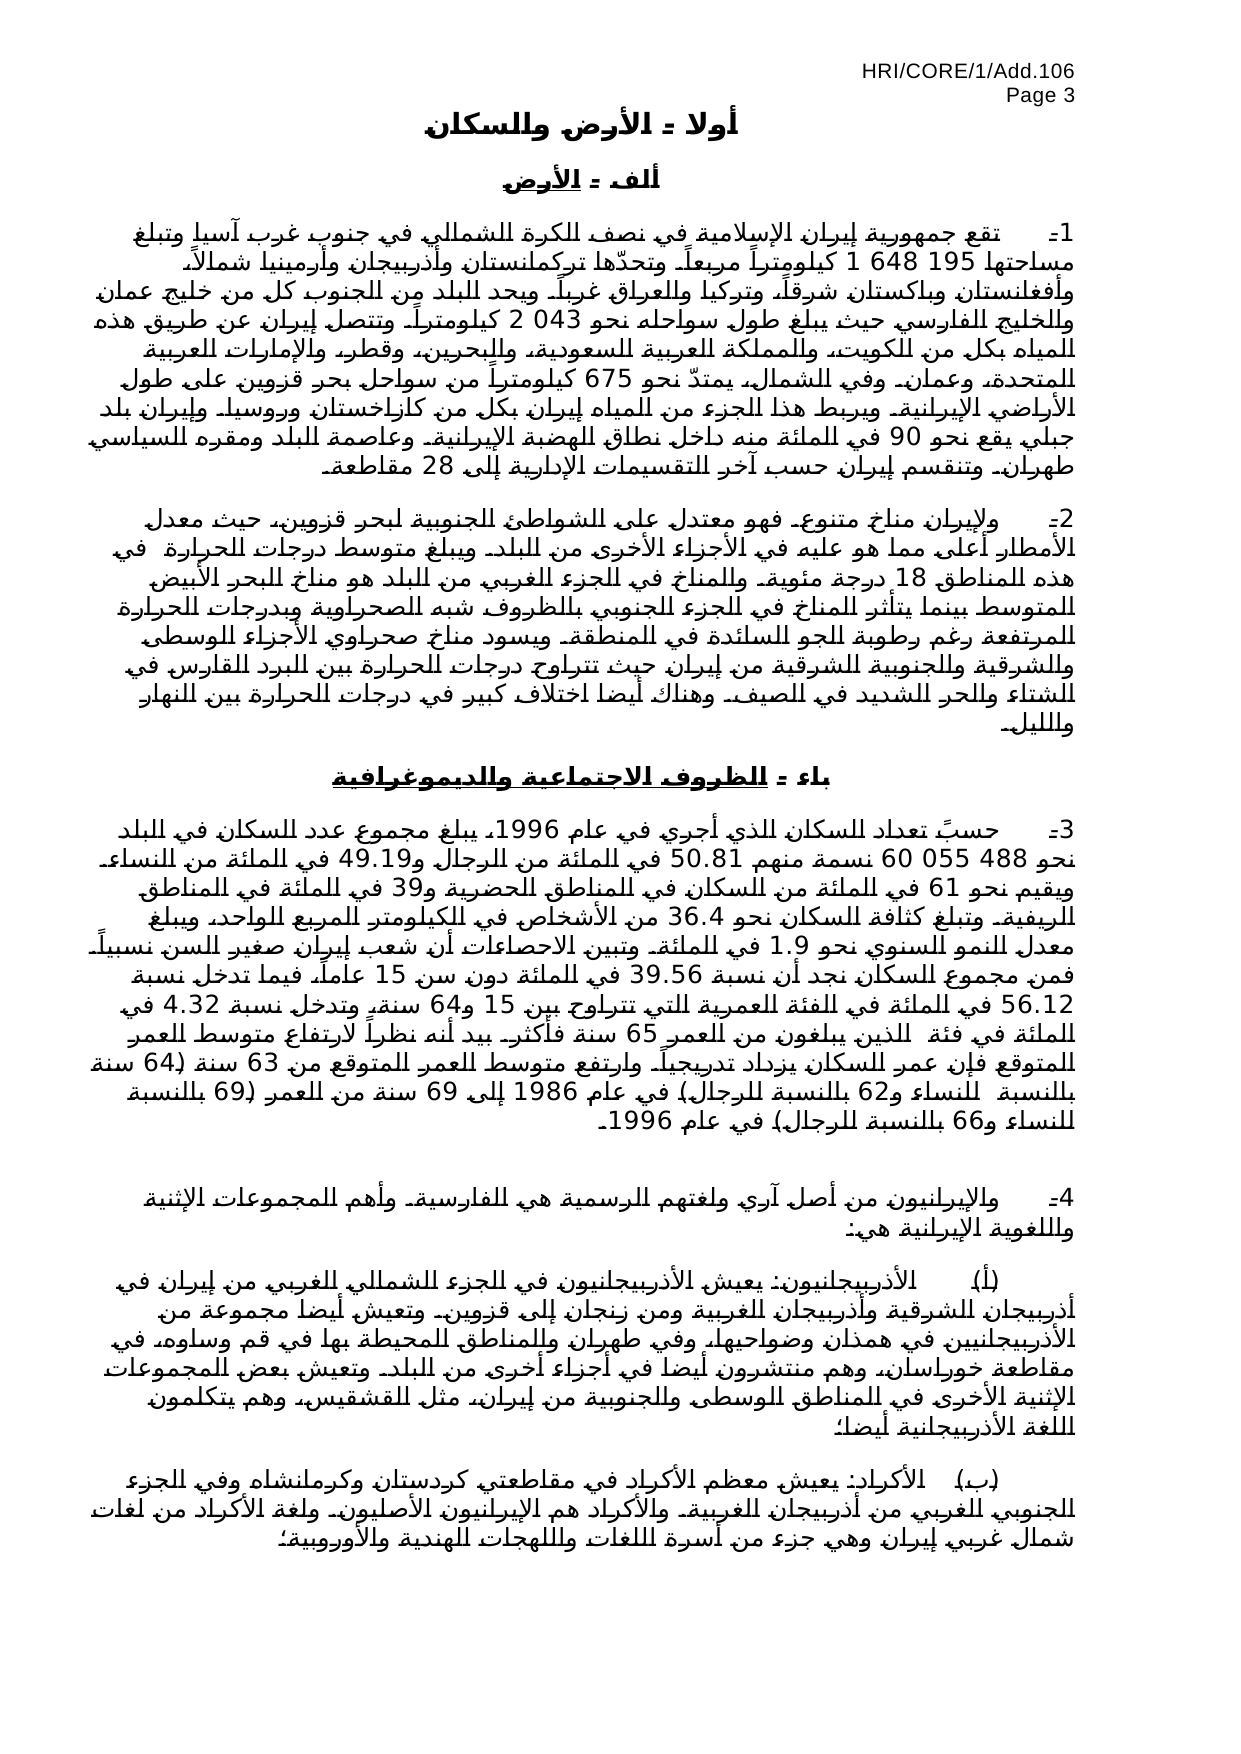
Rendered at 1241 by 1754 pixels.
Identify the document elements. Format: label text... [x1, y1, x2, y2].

text ألف - الأرض [89, 165, 1075, 194]
text باء - الظروف الاجتماعية والديموغرافية [89, 762, 1075, 791]
text 4- والإيرانيون من أصل آري ولغتهم الرسمية هي الفارسية. وأهم المجموعات الإثنية واللغوية الإيرانية هي: [89, 1184, 1075, 1242]
text (ب) الأكراد: يعيش معظم الأكراد في مقاطعتي كردستان وكرمانشاه وفي الجزء الجنوبي الغربي من أذربيجان الغربية. والأكراد هم الإيرانيون الأصليون. ولغة الأكراد من لغات شمال غربي إيران وهي جزء من أسرة اللغات واللهجات الهندية والأوروبية؛ [89, 1465, 1075, 1552]
text أولا - الأرض والسكان [89, 107, 1075, 141]
text 3- حسبً تعداد السكان الذي أجري في عام 1996، يبلغ مجموع عدد السكان في البلد نحو 488 055 60 نسمة منهم 50.81 في المائة من الرجال و49.19 في المائة من النساء. ويقيم نحو 61 في المائة من السكان في المناطق الحضرية و39 في المائة في المناطق الريفية. وتبلغ كثافة السكان نحو 36.4 من الأشخاص في الكيلومتر المربع الواحد، ويبلغ معدل النمو السنوي نحو 1.9 في المائة. وتبين الاحصاءات أن شعب إيران صغير السن نسبياً. فمن مجموع السكان نجد أن نسبة 39.56 في المائة دون سن 15 عاماً، فيما تدخل نسبة 56.12 في المائة في الفئة العمرية التي تتراوح بين 15 و64 سنة، وتدخل نسبة 4.32 في المائة في فئة الذين يبلغون من العمر 65 سنة فأكثر. بيد أنه نظراً لارتفاع متوسط العمر المتوقع فإن عمر السكان يزداد تدريجياً. وارتفع متوسط العمر المتوقع من 63 سنة (64 سنة بالنسبة للنساء و62 بالنسبة للرجال) في عام 1986 إلى 69 سنة من العمر (69 بالنسبة للنساء و66 بالنسبة للرجال) في عام 1996. [89, 815, 1075, 1136]
text 1- تقع جمهورية إيران الإسلامية في نصف الكرة الشمالي في جنوب غرب آسيا وتبلغ مساحتها 195 648 1 كيلومتراً مربعاً. وتحدّها تركمانستان وأذربيجان وأرمينيا شمالاً، وأفغانستان وباكستان شرقاً، وتركيا والعراق غرباً. ويحد البلد من الجنوب كل من خليج عمان والخليج الفارسي حيث يبلغ طول سواحله نحو 043 2 كيلومتراً. وتتصل إيران عن طريق هذه المياه بكل من الكويت، والمملكة العربية السعودية، والبحرين، وقطر، والإمارات العربية المتحدة، وعمان. وفي الشمال، يمتدّ نحو 675 كيلومتراً من سواحل بحر قزوين على طول الأراضي الإيرانية. ويربط هذا الجزء من المياه إيران بكل من كازاخستان وروسيا. وإيران بلد جبلي يقع نحو 90 في المائة منه داخل نطاق الهضبة الإيرانية. وعاصمة البلد ومقره السياسي طهران. وتنقسم إيران حسب آخر التقسيمات الإدارية إلى 28 مقاطعة. [89, 218, 1075, 481]
text (أ) الأذربيجانيون: يعيش الأذربيجانيون في الجزء الشمالي الغربي من إيران في أذربيجان الشرقية وأذربيجان الغربية ومن زنجان إلى قزوين. وتعيش أيضا مجموعة من الأذربيجانيين في همذان وضواحيها، وفي طهران والمناطق المحيطة بها في قم وساوه، في مقاطعة خوراسان، وهم منتشرون أيضا في أجزاء أخرى من البلد. وتعيش بعض المجموعات الإثنية الأخرى في المناطق الوسطى والجنوبية من إيران، مثل القشقيس، وهم يتكلمون اللغة الأذربيجانية أيضا؛ [89, 1266, 1075, 1441]
text 2- ولإيران مناخ متنوع. فهو معتدل على الشواطئ الجنوبية لبحر قزوين، حيث معدل الأمطار أعلى مما هو عليه في الأجزاء الأخرى من البلد. ويبلغ متوسط درجات الحرارة في هذه المناطق 18 درجة مئوية. والمناخ في الجزء الغربي من البلد هو مناخ البحر الأبيض المتوسط بينما يتأثر المناخ في الجزء الجنوبي بالظروف شبه الصحراوية وبدرجات الحرارة المرتفعة رغم رطوبة الجو السائدة في المنطقة. ويسود مناخ صحراوي الأجزاء الوسطى والشرقية والجنوبية الشرقية من إيران حيث تتراوح درجات الحرارة بين البرد القارس في الشتاء والحر الشديد في الصيف. وهناك أيضا اختلاف كبير في درجات الحرارة بين النهار والليل. [89, 504, 1075, 738]
